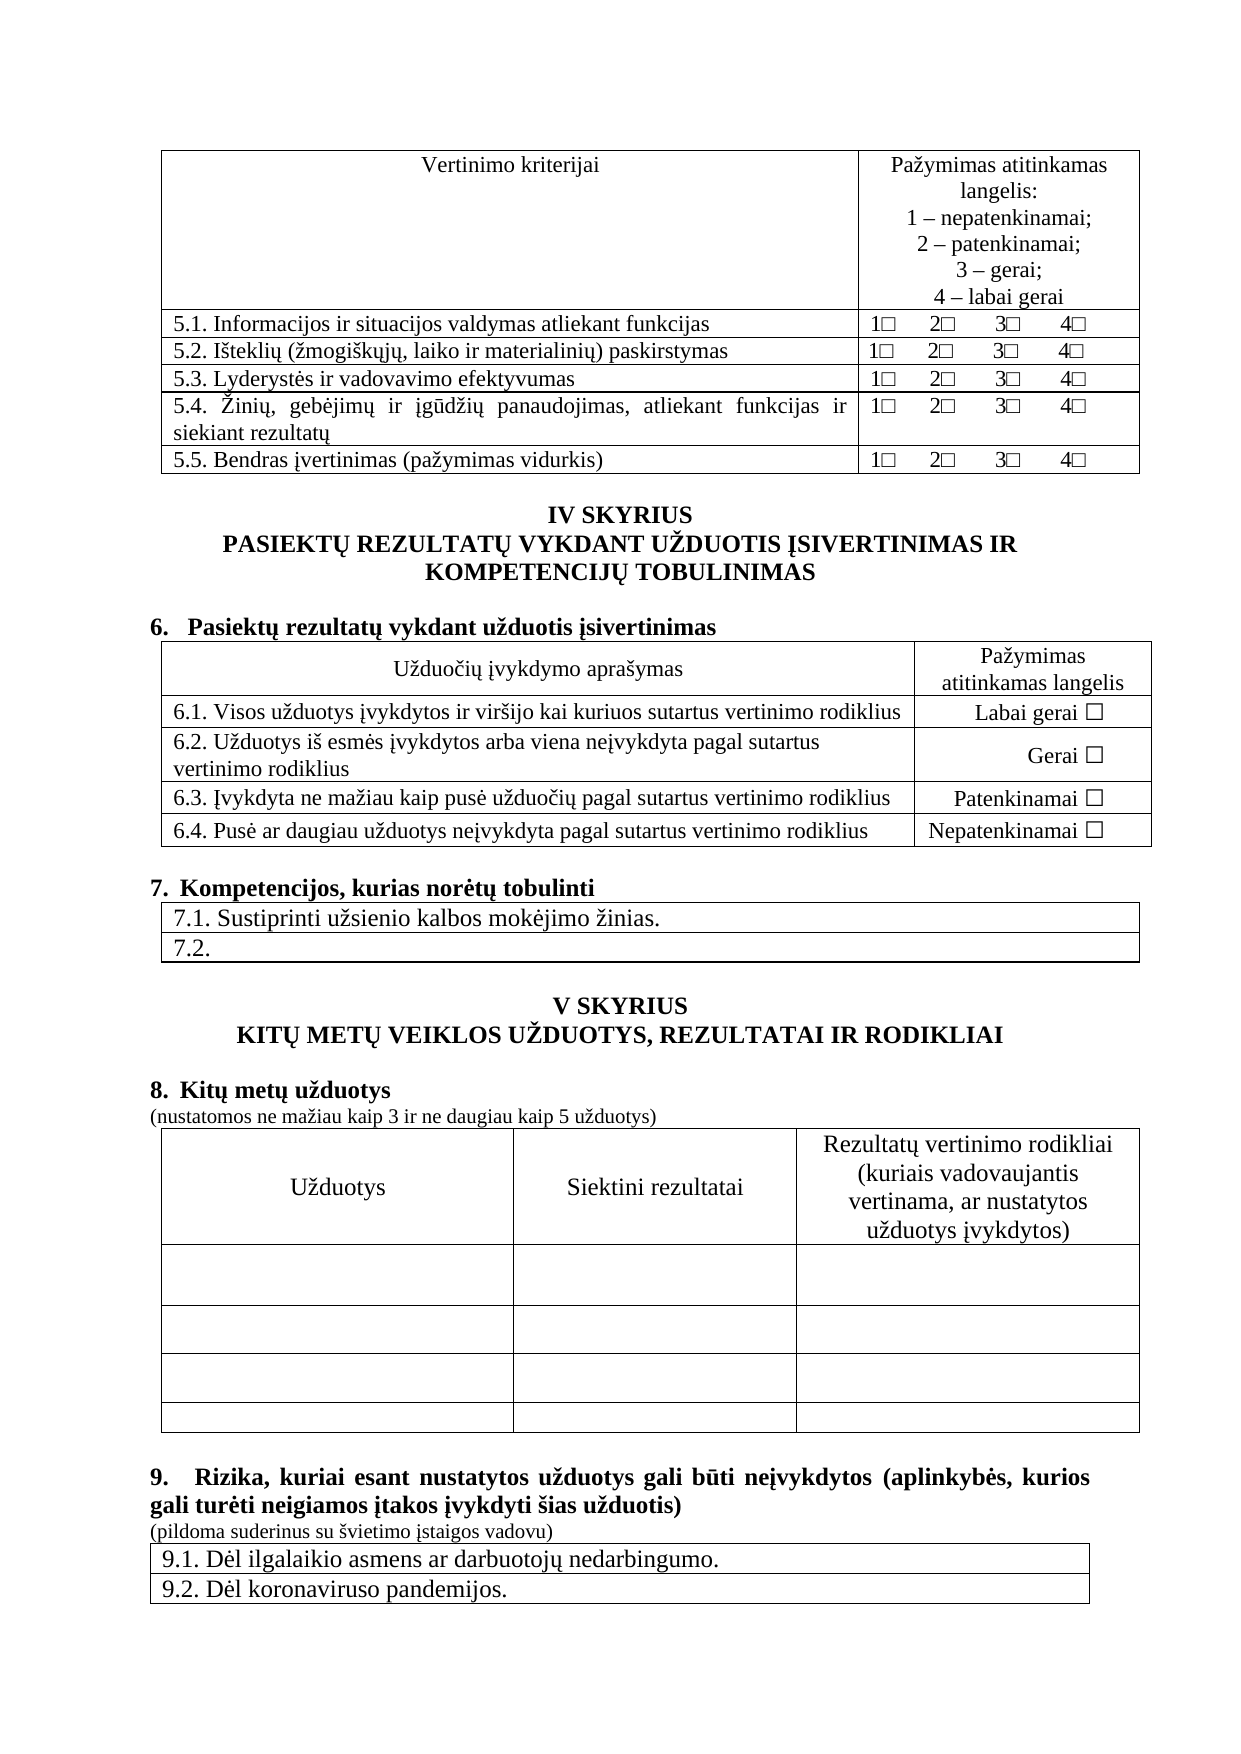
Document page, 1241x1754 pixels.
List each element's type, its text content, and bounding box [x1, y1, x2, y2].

text 6. Pasiektų rezultatų vykdant užduotis įsivertinimas [150, 612, 1090, 641]
table_cell 1□ 2□ 3□ 4□ [859, 446, 1139, 472]
text (pildoma suderinus su švietimo įstaigos vadovu) [150, 1519, 1090, 1543]
table_cell 5.3. Lyderystės ir vadovavimo efektyvumas [162, 365, 858, 391]
table_cell [797, 1245, 1139, 1304]
table_cell 1□ 2□ 3□ 4□ [859, 393, 1139, 445]
table_cell 6.4. Pusė ar daugiau užduotys neįvykdyta pagal sutartus vertinimo rodiklius [162, 814, 914, 846]
table_header 7.1. Sustiprinti užsienio kalbos mokėjimo žinias. [162, 903, 1139, 932]
text 9. Rizika, kuriai esant nustatytos užduotys gali būti neįvykdytos (aplinkybės, kurios gali turėti neigiamos įtakos įvykdyti šias užduotis) [150, 1462, 1090, 1519]
table_cell 7.2. [162, 933, 1139, 961]
table_header Pažymimas atitinkamas langelis: 1 – nepatenkinamai; 2 – patenkinamai; 3 – gerai; 4 – labai gerai [859, 151, 1139, 309]
table_header Siektini rezultatai [514, 1129, 796, 1244]
table_cell 1□ 2□ 3□ 4□ [859, 338, 1139, 364]
table_header Užduočių įvykdymo aprašymas [162, 642, 914, 695]
table_cell [797, 1306, 1139, 1353]
table_cell Gerai ☐ [915, 728, 1151, 781]
table_header 9.1. Dėl ilgalaikio asmens ar darbuotojų nedarbingumo. [151, 1544, 1089, 1573]
table_cell [514, 1245, 796, 1304]
table_cell 1□ 2□ 3□ 4□ [859, 365, 1139, 391]
table_cell 5.5. Bendras įvertinimas (pažymimas vidurkis) [162, 446, 858, 472]
text (nustatomos ne mažiau kaip 3 ir ne daugiau kaip 5 užduotys) [150, 1104, 1090, 1128]
table_cell 1□ 2□ 3□ 4□ [859, 310, 1139, 337]
table_cell [797, 1354, 1139, 1402]
table_cell Patenkinamai ☐ [915, 782, 1151, 813]
table_cell 5.1. Informacijos ir situacijos valdymas atliekant funkcijas [162, 310, 858, 337]
text KITŲ METŲ VEIKLOS UŽDUOTYS, REZULTATAI IR RODIKLIAI [150, 1020, 1090, 1049]
table_cell [514, 1306, 796, 1353]
table_cell Nepatenkinamai ☐ [915, 814, 1151, 846]
table_cell Labai gerai ☐ [915, 696, 1151, 727]
text V SKYRIUS [150, 991, 1090, 1020]
table_header Užduotys [162, 1129, 513, 1244]
text PASIEKTŲ REZULTATŲ VYKDANT UŽDUOTIS ĮSIVERTINIMAS IR KOMPETENCIJŲ TOBULINIMAS [150, 529, 1090, 586]
table_cell [514, 1354, 796, 1402]
table_cell [162, 1245, 513, 1304]
text 7. Kompetencijos, kurias norėtų tobulinti [150, 873, 1090, 902]
table_cell 6.1. Visos užduotys įvykdytos ir viršijo kai kuriuos sutartus vertinimo rodiklius [162, 696, 914, 727]
table_header Pažymimas atitinkamas langelis [915, 642, 1151, 695]
table_cell [162, 1354, 513, 1402]
text IV SKYRIUS [150, 500, 1090, 529]
table_cell [162, 1306, 513, 1353]
table_cell 5.2. Išteklių (žmogiškųjų, laiko ir materialinių) paskirstymas [162, 338, 858, 364]
table_cell [162, 1403, 513, 1432]
text 8. Kitų metų užduotys [150, 1075, 1090, 1104]
table_cell 6.2. Užduotys iš esmės įvykdytos arba viena neįvykdyta pagal sutartus vertinimo rodiklius [162, 728, 914, 781]
table_header Rezultatų vertinimo rodikliai (kuriais vadovaujantis vertinama, ar nustatytos užduotys įvykdytos) [797, 1129, 1139, 1244]
table_cell 5.4. Žinių, gebėjimų ir įgūdžių panaudojimas, atliekant funkcijas ir siekiant rezultatų [162, 393, 858, 445]
table_cell [514, 1403, 796, 1432]
table_cell 9.2. Dėl koronaviruso pandemijos. [151, 1574, 1089, 1603]
table_cell [797, 1403, 1139, 1432]
table_header Vertinimo kriterijai [162, 151, 858, 309]
table_cell 6.3. Įvykdyta ne mažiau kaip pusė užduočių pagal sutartus vertinimo rodiklius [162, 782, 914, 813]
